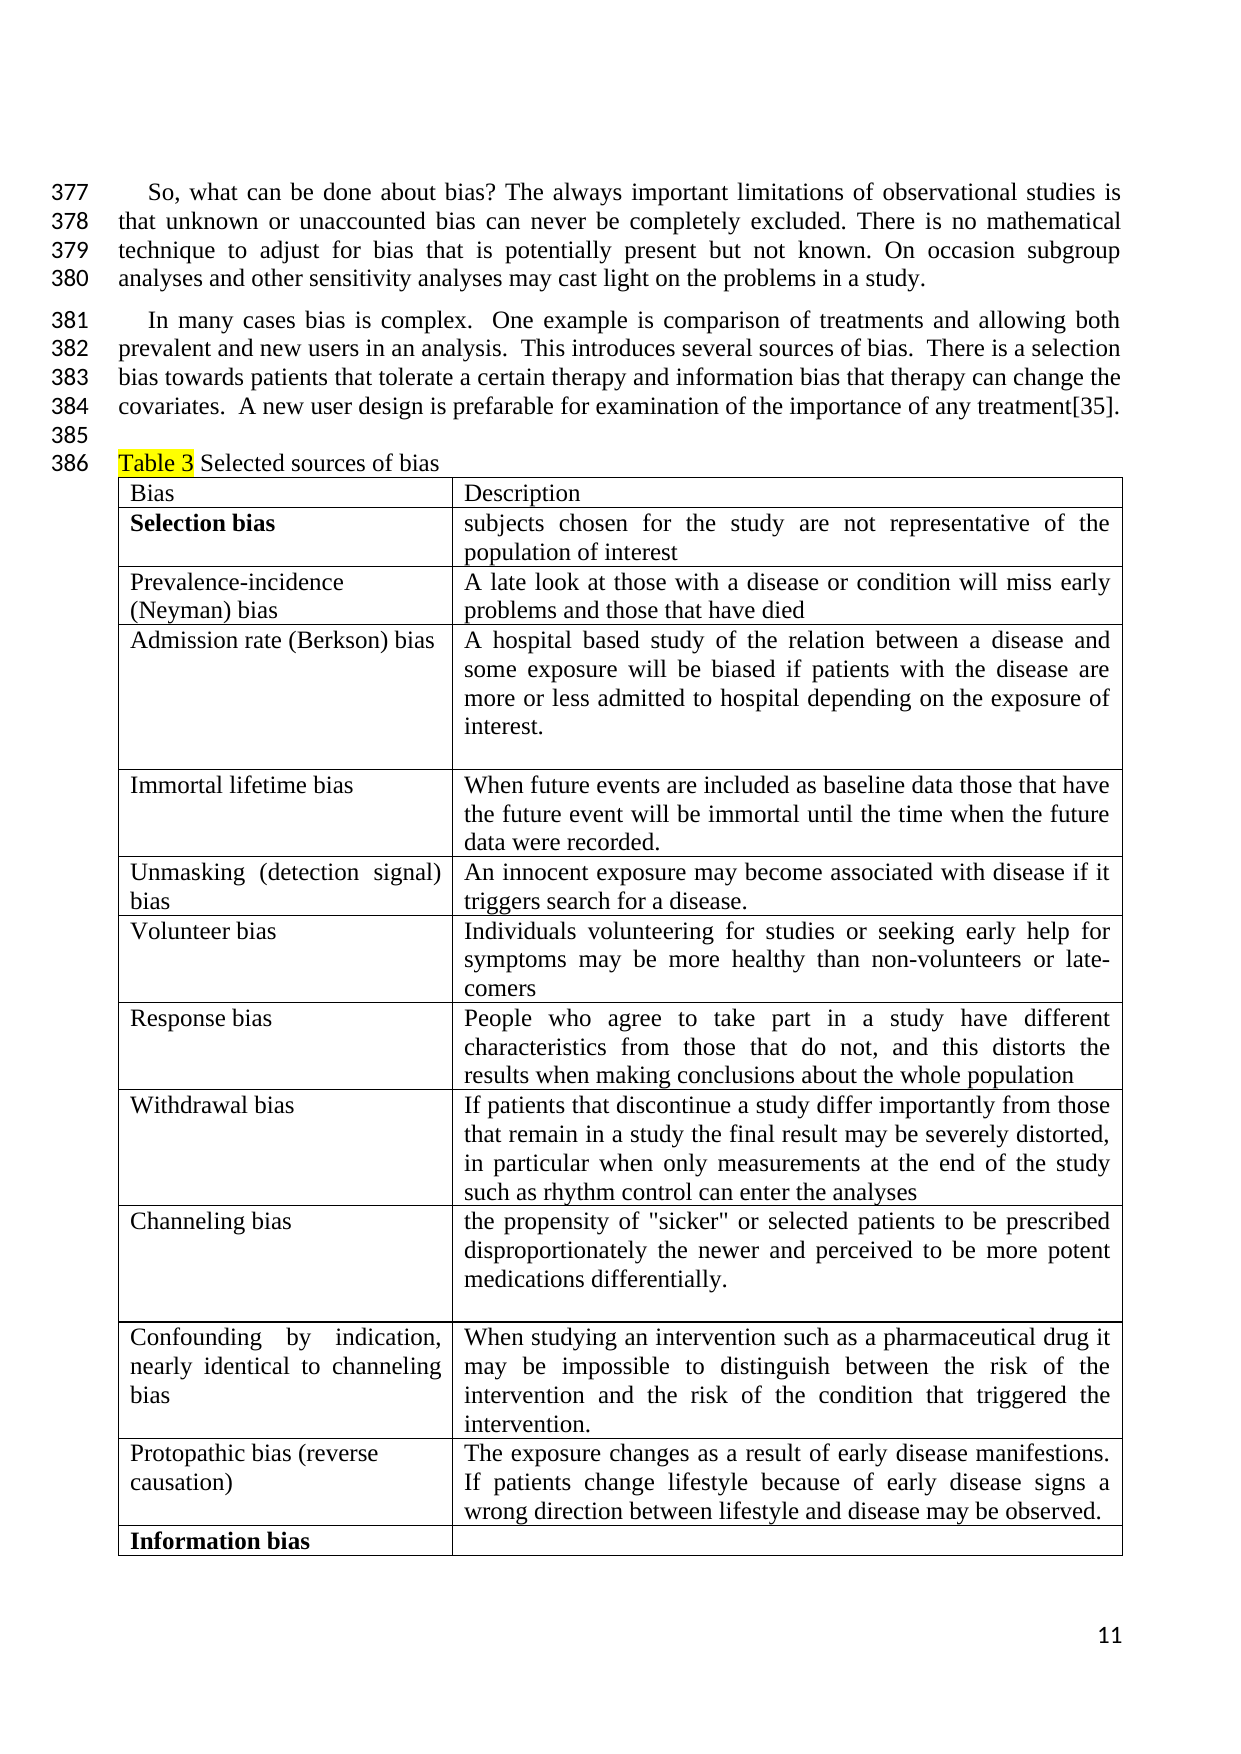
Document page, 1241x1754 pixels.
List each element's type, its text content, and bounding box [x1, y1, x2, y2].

table_header Description [453, 478, 1122, 507]
table_cell A late look at those with a disease or condition will miss early problems and those that have died [453, 567, 1122, 624]
table_cell Prevalence-incidence (Neyman) bias [119, 567, 452, 624]
table_cell Admission rate (Berkson) bias [119, 625, 452, 769]
table_cell Information bias [119, 1526, 452, 1554]
text In many cases bias is complex. One example is comparison of treatments and allowing both prevalent and new users in an analysis. This introduces several sources of bias. There is a selection bias towards patients that tolerate a certain therapy and information bias that therapy can change the covariates. A new user design is prefarable for examination of the importance of any treatment[35]. [118, 305, 1122, 420]
table_cell Protopathic bias (reverse causation) [119, 1439, 452, 1525]
table_cell Response bias [119, 1003, 452, 1089]
table_cell the propensity of "sicker" or selected patients to be prescribed disproportionately the newer and perceived to be more potent medications differentially. [453, 1206, 1122, 1321]
table_cell People who agree to take part in a study have different characteristics from those that do not, and this distorts the results when making conclusions about the whole population [453, 1003, 1122, 1089]
table_cell When studying an intervention such as a pharmaceutical drug it may be impossible to distinguish between the risk of the intervention and the risk of the condition that triggered the intervention. [453, 1323, 1122, 1437]
table_cell Channeling bias [119, 1206, 452, 1321]
table_cell subjects chosen for the study are not representative of the population of interest [453, 508, 1122, 566]
table_cell The exposure changes as a result of early disease manifestions. If patients change lifestyle because of early disease signs a wrong direction between lifestyle and disease may be observed. [453, 1439, 1122, 1525]
table_cell Unmasking (detection signal) bias [119, 857, 452, 915]
table_cell [453, 1526, 1122, 1554]
table_cell Volunteer bias [119, 916, 452, 1002]
table_cell Withdrawal bias [119, 1090, 452, 1205]
table_header Bias [119, 478, 452, 507]
text Table 3 Selected sources of bias [118, 448, 1122, 477]
table_cell If patients that discontinue a study differ importantly from those that remain in a study the final result may be severely distorted, in particular when only measurements at the end of the study such as rhythm control can enter the analyses [453, 1090, 1122, 1205]
table_cell Immortal lifetime bias [119, 770, 452, 856]
table_cell Confounding by indication, nearly identical to channeling bias [119, 1323, 452, 1437]
table_cell Individuals volunteering for studies or seeking early help for symptoms may be more healthy than non-volunteers or late-comers [453, 916, 1122, 1002]
table_cell Selection bias [119, 508, 452, 566]
text So, what can be done about bias? The always important limitations of observational studies is that unknown or unaccounted bias can never be completely excluded. There is no mathematical technique to adjust for bias that is potentially present but not known. On occasion subgroup analyses and other sensitivity analyses may cast light on the problems in a study. [118, 177, 1122, 292]
table_cell A hospital based study of the relation between a disease and some exposure will be biased if patients with the disease are more or less admitted to hospital depending on the exposure of interest. [453, 625, 1122, 769]
table_cell When future events are included as baseline data those that have the future event will be immortal until the time when the future data were recorded. [453, 770, 1122, 856]
table_cell An innocent exposure may become associated with disease if it triggers search for a disease. [453, 857, 1122, 915]
